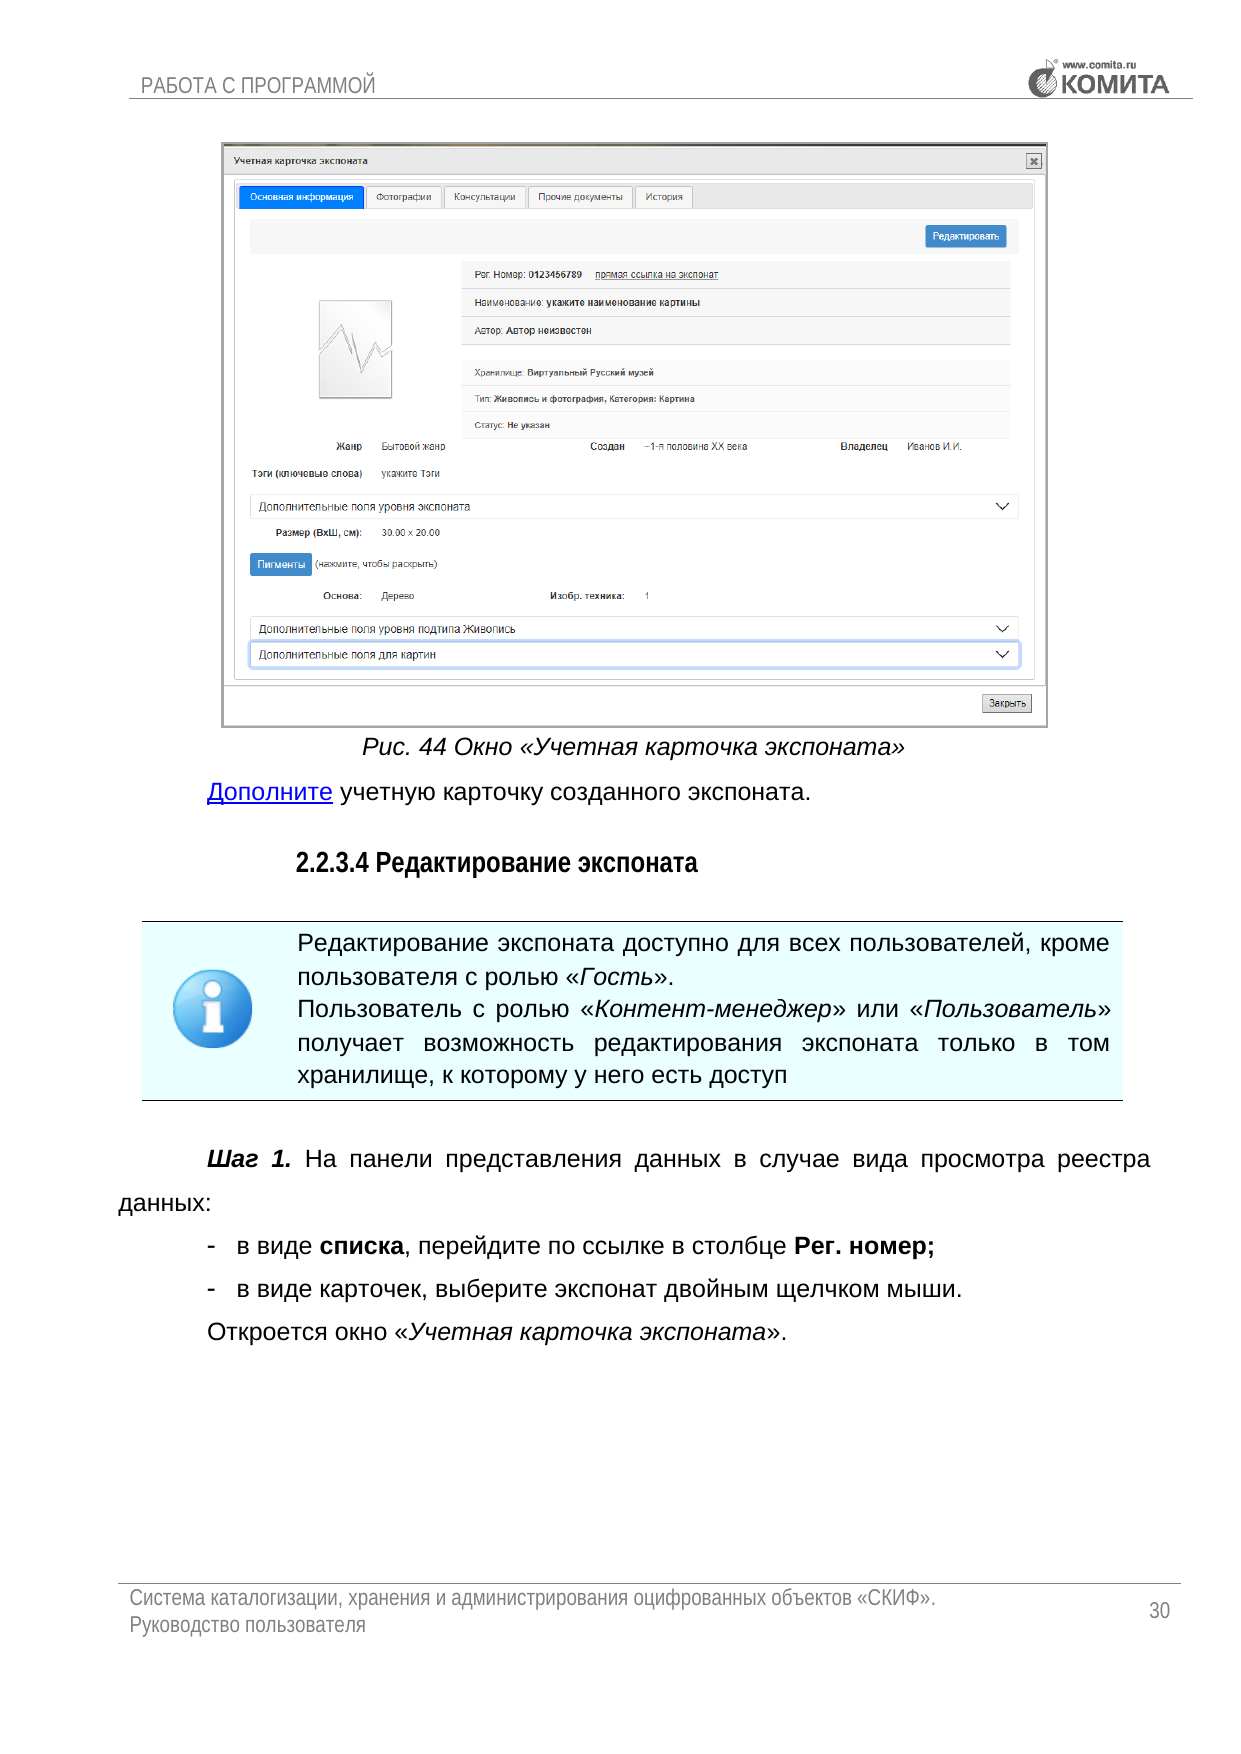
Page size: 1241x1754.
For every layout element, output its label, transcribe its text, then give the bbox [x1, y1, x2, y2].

text Шаг 1. На панели представления данных в случае вида просмотра реестра данных: [118, 1144, 1152, 1216]
text Рис. 44 Окно «Учетная карточка экспоната» [118, 732, 1152, 761]
subtitle Редактирование экспоната [207, 846, 1152, 879]
picture [171, 967, 255, 1051]
picture [224, 144, 1046, 726]
table_header Редактирование экспоната доступно для всех пользователей, кроме пользователя с ролью «Гость». Пользователь с ролью «Контент-менеджер» или «Пользователь» получает возможность редактирования экспоната только в том хранилище, к которому у него есть доступ [285, 922, 1123, 1100]
picture [1027, 59, 1170, 98]
text Откроется окно «Учетная карточка экспоната». [118, 1317, 1152, 1346]
list в виде списка, перейдите по ссылке в столбце Рег. номер; [207, 1231, 1152, 1259]
table_header [142, 922, 285, 1100]
list в виде карточек, выберите экспонат двойным щелчком мыши. [207, 1274, 1152, 1303]
text Дополните учетную карточку созданного экспоната. [118, 777, 1152, 806]
